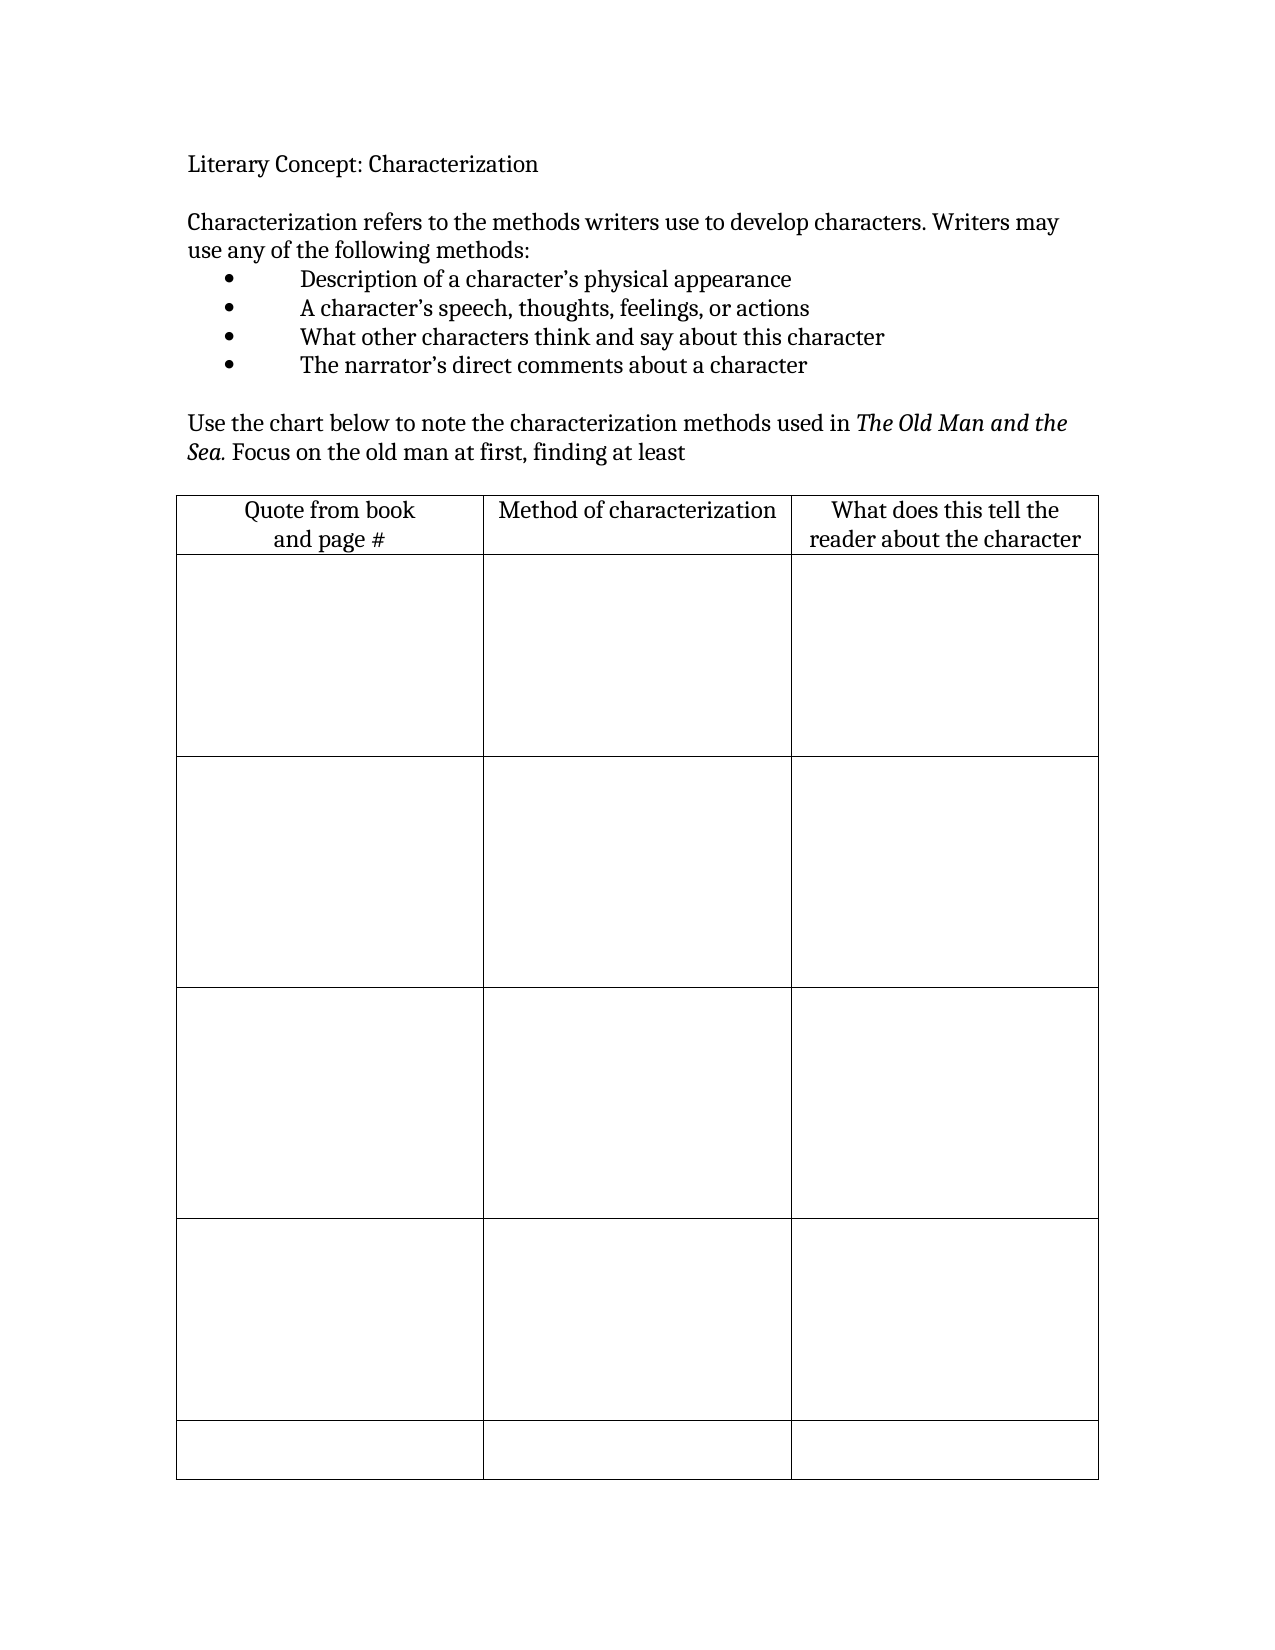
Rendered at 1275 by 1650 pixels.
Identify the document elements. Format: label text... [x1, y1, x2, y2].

list Description of a character’s physical appearance [225, 265, 1087, 294]
table_cell [792, 555, 1098, 756]
text Use the chart below to note the characterization methods used in The Old Man and the Sea. Focus on the old man at first, finding at least [187, 409, 1087, 466]
table_cell [177, 1421, 483, 1479]
table_cell [484, 988, 791, 1218]
table_cell [792, 988, 1098, 1218]
list What other characters think and say about this character [225, 322, 1087, 351]
table_cell [484, 757, 791, 987]
text Characterization refers to the methods writers use to develop characters. Writers may use any of the following methods: [187, 207, 1087, 265]
text Literary Concept: Characterization [187, 150, 1087, 179]
table_cell [177, 757, 483, 987]
table_cell [792, 1219, 1098, 1420]
table_cell [484, 555, 791, 756]
table_cell [177, 555, 483, 756]
table_cell [792, 757, 1098, 987]
table_header What does this tell the reader about the character [792, 496, 1098, 553]
table_header Quote from book and page # [177, 496, 483, 553]
table_cell [792, 1421, 1098, 1479]
table_cell [484, 1421, 791, 1479]
list The narrator’s direct comments about a character [225, 351, 1087, 380]
table_cell [177, 988, 483, 1218]
table_cell [484, 1219, 791, 1420]
table_cell [177, 1219, 483, 1420]
list A character’s speech, thoughts, feelings, or actions [225, 294, 1087, 322]
table_header Method of characterization [484, 496, 791, 553]
